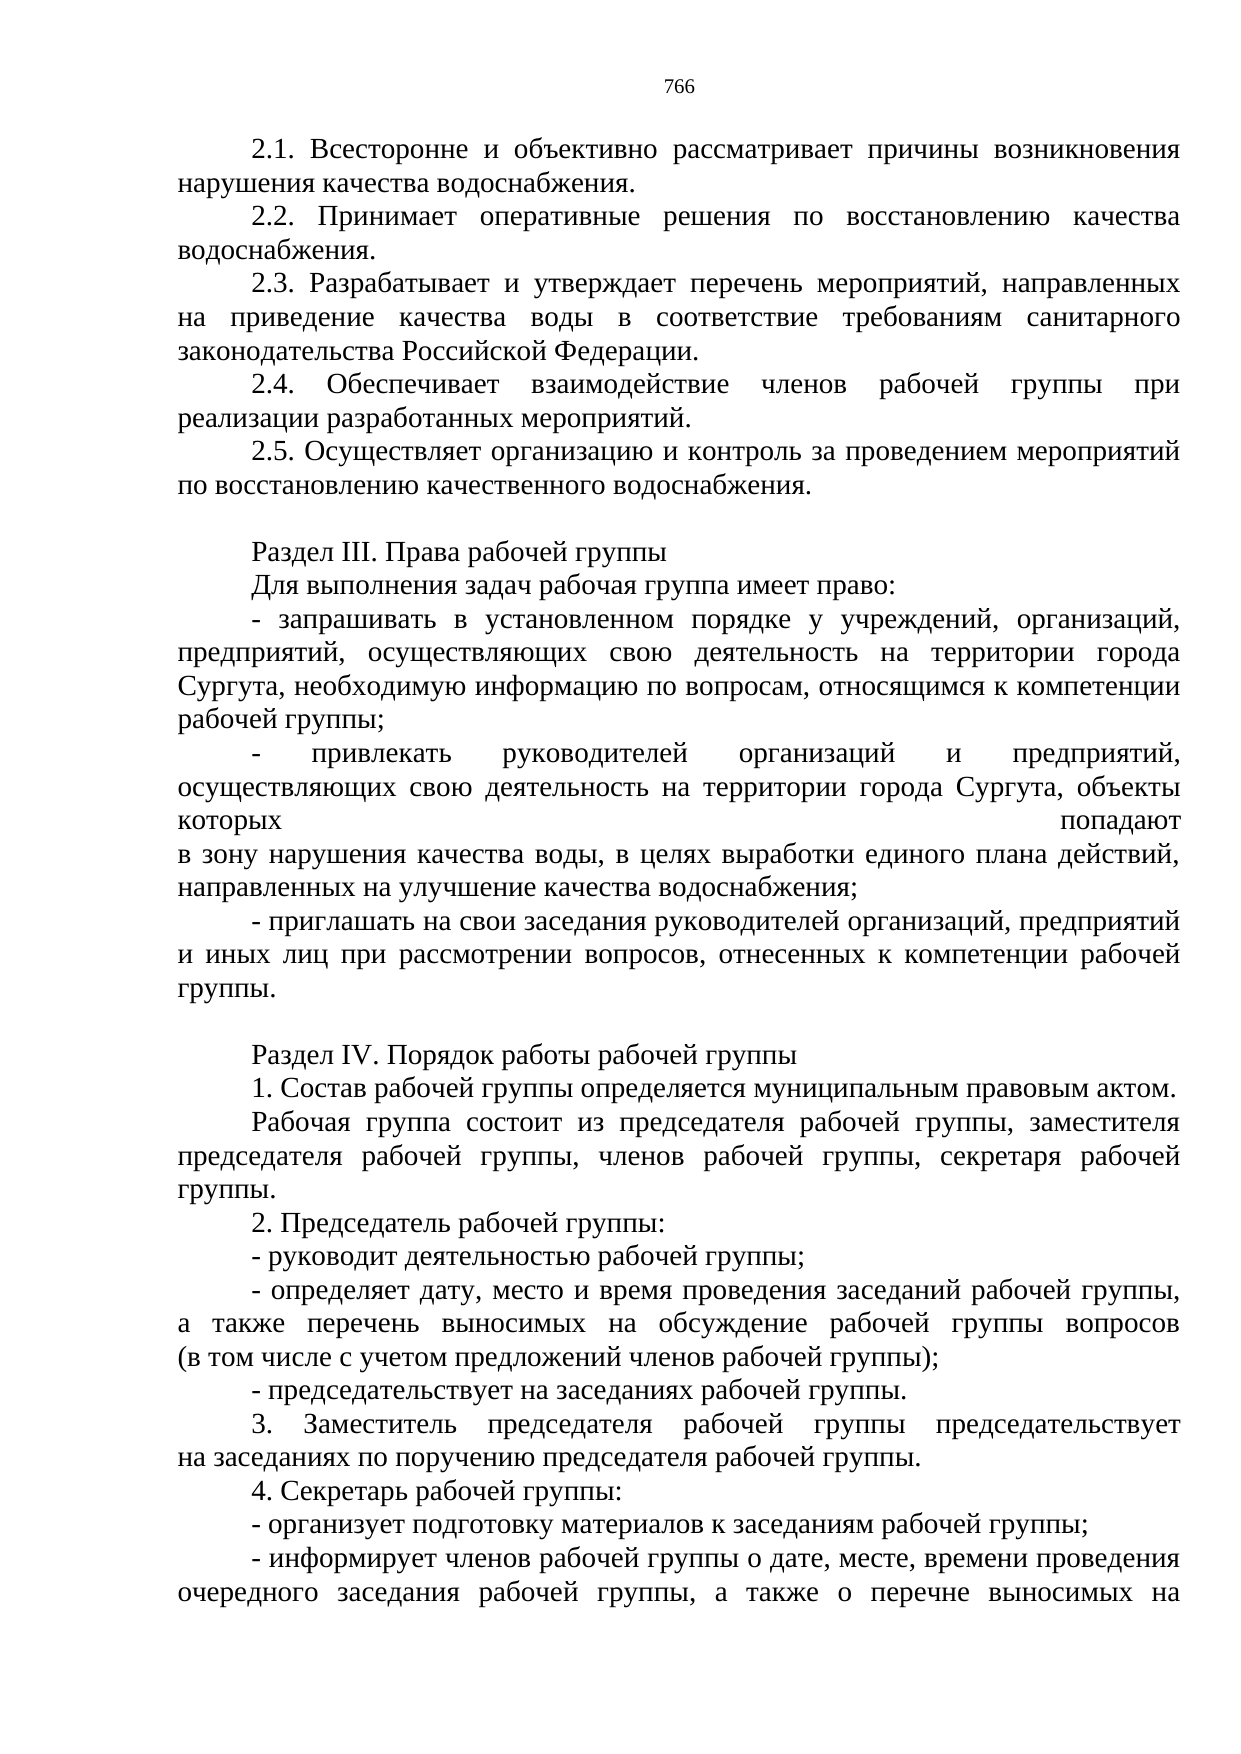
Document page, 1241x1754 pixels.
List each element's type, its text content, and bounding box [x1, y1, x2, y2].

text - определяет дату, место и время проведения заседаний рабочей группы, а также перечень выносимых на обсуждение рабочей группы вопросов (в том числе с учетом предложений членов рабочей группы); [177, 1272, 1181, 1372]
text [177, 1540, 1181, 1607]
text - организует подготовку материалов к заседаниям рабочей группы; [177, 1507, 1181, 1540]
text - запрашивать в установленном порядке у учреждений, организаций, предприятий, осуществляющих свою деятельность на территории города Сургута, необходимую информацию по вопросам, относящимся к компетенции рабочей группы; [177, 601, 1181, 735]
text Для выполнения задач рабочая группа имеет право: [177, 567, 1181, 601]
text Раздел IV. Порядок работы рабочей группы [177, 1037, 1181, 1071]
text 4. Секретарь рабочей группы: [177, 1473, 1181, 1507]
text 2.1. Всесторонне и объективно рассматривает причины возникновения нарушения качества водоснабжения. [177, 131, 1181, 198]
text 2. Председатель рабочей группы: [177, 1205, 1181, 1238]
text 2.4. Обеспечивает взаимодействие членов рабочей группы при реализации разработанных мероприятий. [177, 366, 1181, 433]
text - председательствует на заседаниях рабочей группы. [177, 1372, 1181, 1406]
text Раздел III. Права рабочей группы [177, 534, 1181, 567]
text Рабочая группа состоит из председателя рабочей группы, заместителя председателя рабочей группы, членов рабочей группы, секретаря рабочей группы. [177, 1104, 1181, 1205]
text - руководит деятельностью рабочей группы; [177, 1238, 1181, 1272]
text 2.5. Осуществляет организацию и контроль за проведением мероприятий по восстановлению качественного водоснабжения. [177, 433, 1181, 500]
text 2.2. Принимает оперативные решения по восстановлению качества водоснабжения. [177, 198, 1181, 266]
text - привлекать руководителей организаций и предприятий, осуществляющих свою деятельность на территории города Сургута, объекты которых попадают в зону нарушения качества воды, в целях выработки единого плана действий, направленных на улучшение качества водоснабжения; [177, 735, 1181, 903]
text 2.3. Разрабатывает и утверждает перечень мероприятий, направленных на приведение качества воды в соответствие требованиям санитарного законодательства Российской Федерации. [177, 266, 1181, 366]
text - приглашать на свои заседания руководителей организаций, предприятий и иных лиц при рассмотрении вопросов, отнесенных к компетенции рабочей группы. [177, 903, 1181, 1003]
text 3. Заместитель председателя рабочей группы председательствует на заседаниях по поручению председателя рабочей группы. [177, 1406, 1181, 1473]
text 1. Состав рабочей группы определяется муниципальным правовым актом. [177, 1071, 1181, 1104]
